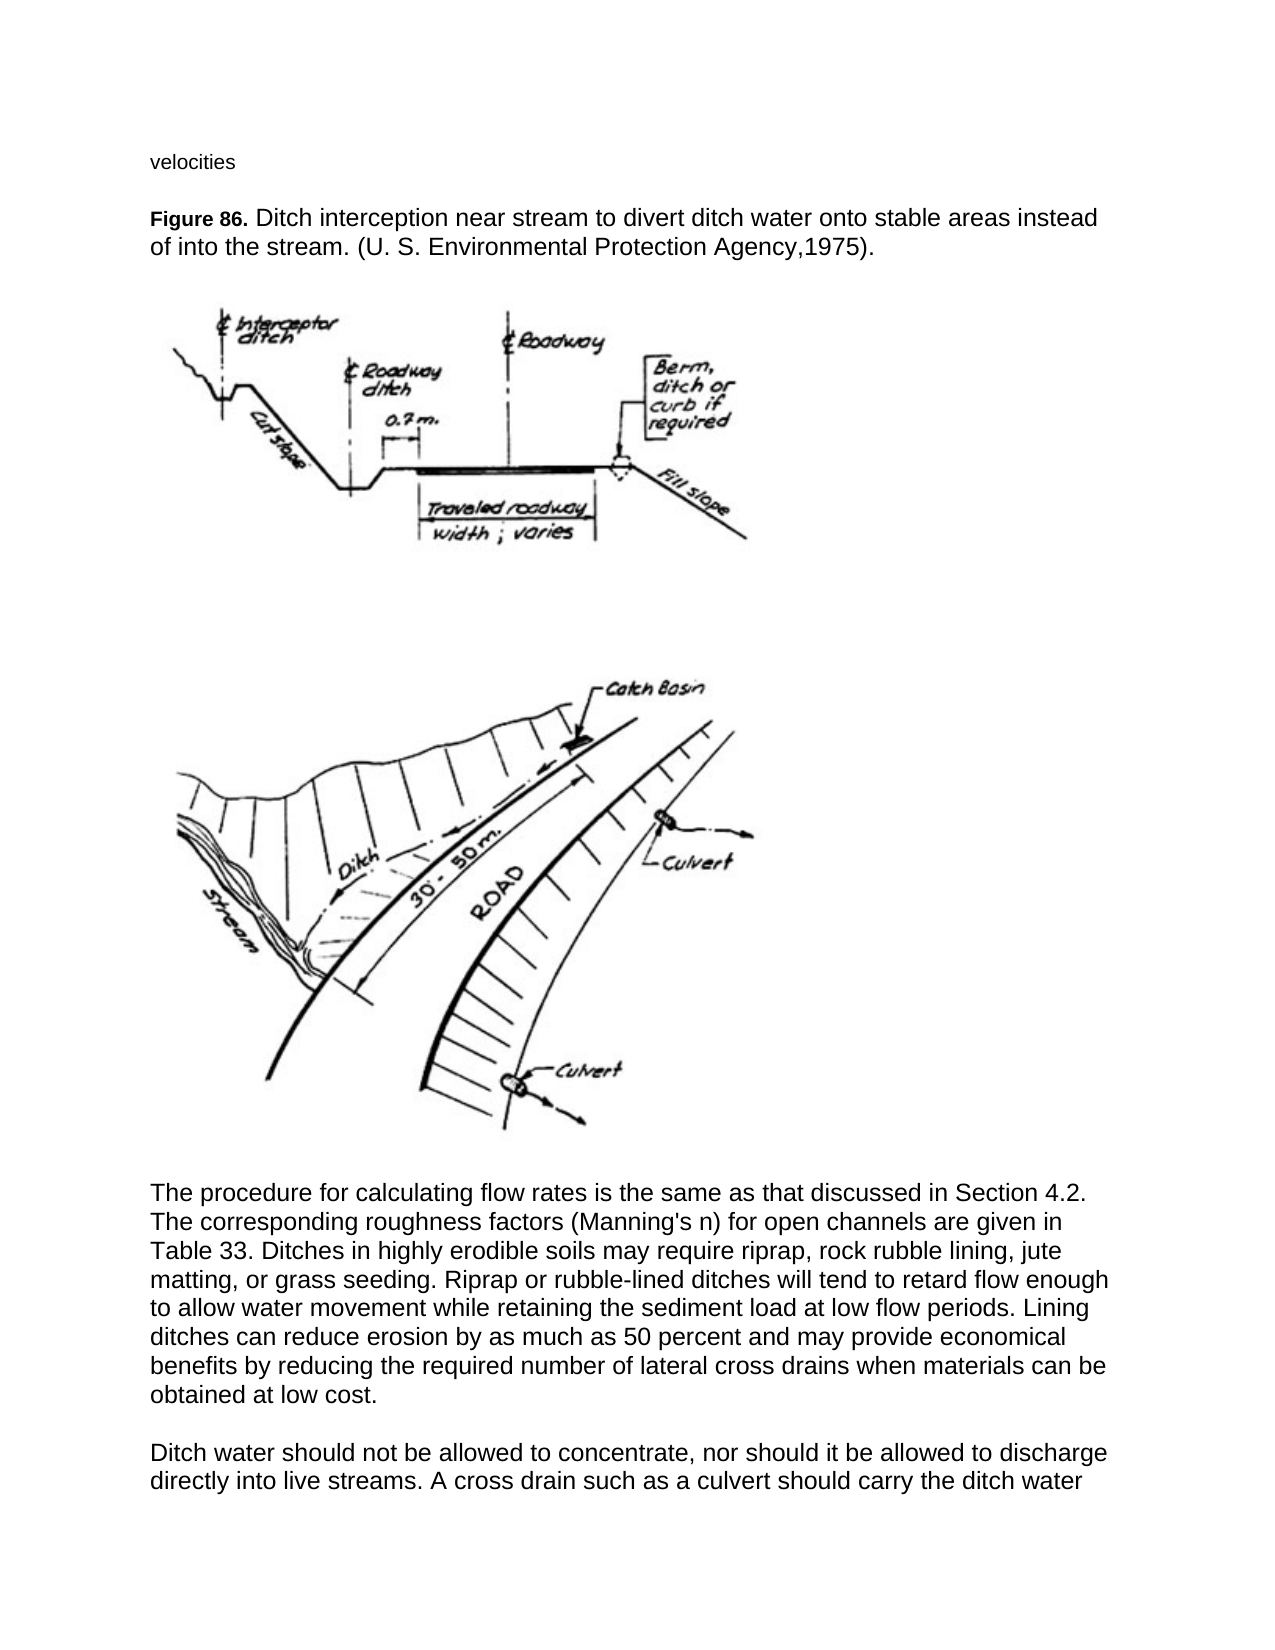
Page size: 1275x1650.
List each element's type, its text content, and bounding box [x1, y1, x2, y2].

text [150, 1437, 1125, 1495]
text The procedure for calculating flow rates is the same as that discussed in Section 4.2. The corresponding roughness factors (Manning's n) for open channels are given in Table 33. Ditches in highly erodible soils may require riprap, rock rubble lining, jute matting, or grass seeding. Riprap or rubble-lined ditches will tend to retard flow enough to allow water movement while retaining the sediment load at low flow periods. Lining ditches can reduce erosion by as much as 50 percent and may provide economical benefits by reducing the required number of lateral cross drains when materials can be obtained at low cost. [150, 1178, 1125, 1408]
text Figure 86. Ditch interception near stream to divert ditch water onto stable areas instead of into the stream. (U. S. Environmental Protection Agency,1975). [150, 203, 1125, 261]
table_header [150, 150, 394, 174]
picture [150, 289, 775, 1150]
